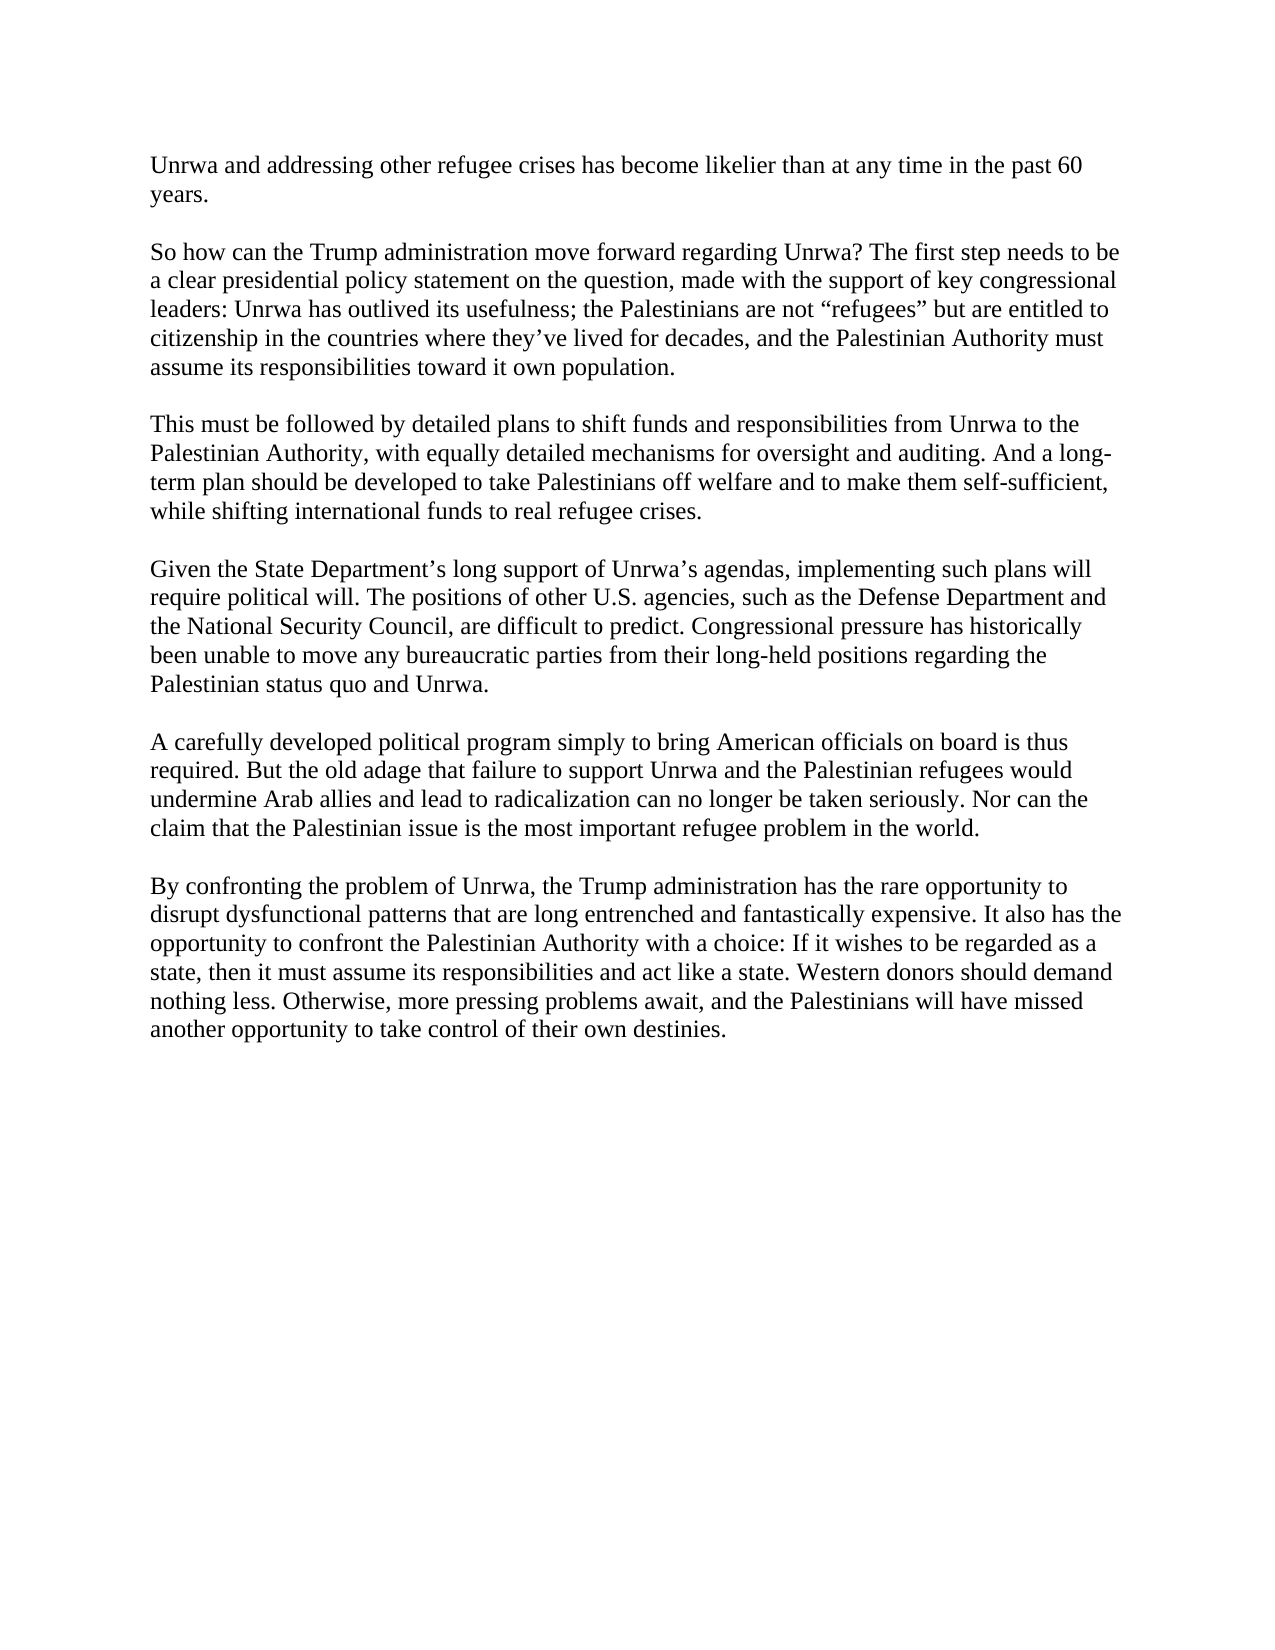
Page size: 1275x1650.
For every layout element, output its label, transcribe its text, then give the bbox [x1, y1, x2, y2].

text So how can the Trump administration move forward regarding Unrwa? The first step needs to be a clear presidential policy statement on the question, made with the support of key congressional leaders: Unrwa has outlived its usefulness; the Palestinians are not “refugees” but are entitled to citizenship in the countries where they’ve lived for decades, and the Palestinian Authority must assume its responsibilities toward it own population. [150, 237, 1125, 380]
text This must be followed by detailed plans to shift funds and responsibilities from Unrwa to the Palestinian Authority, with equally detailed mechanisms for oversight and auditing. And a long-term plan should be developed to take Palestinians off welfare and to make them self-sufficient, while shifting international funds to real refugee crises. [150, 409, 1125, 524]
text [150, 150, 1125, 207]
text A carefully developed political program simply to bring American officials on board is thus required. But the old adage that failure to support Unrwa and the Palestinian refugees would undermine Arab allies and lead to radicalization can no longer be taken seriously. Nor can the claim that the Palestinian issue is the most important refugee problem in the world. [150, 727, 1125, 842]
text Given the State Department’s long support of Unrwa’s agendas, implementing such plans will require political will. The positions of other U.S. agencies, such as the Defense Department and the National Security Council, are difficult to predict. Congressional pressure has historically been unable to move any bureaucratic parties from their long-held positions regarding the Palestinian status quo and Unrwa. [150, 554, 1125, 697]
text By confronting the problem of Unrwa, the Trump administration has the rare opportunity to disrupt dysfunctional patterns that are long entrenched and fantastically expensive. It also has the opportunity to confront the Palestinian Authority with a choice: If it wishes to be regarded as a state, then it must assume its responsibilities and act like a state. Western donors should demand nothing less. Otherwise, more pressing problems await, and the Palestinians will have missed another opportunity to take control of their own destinies. [150, 871, 1125, 1043]
